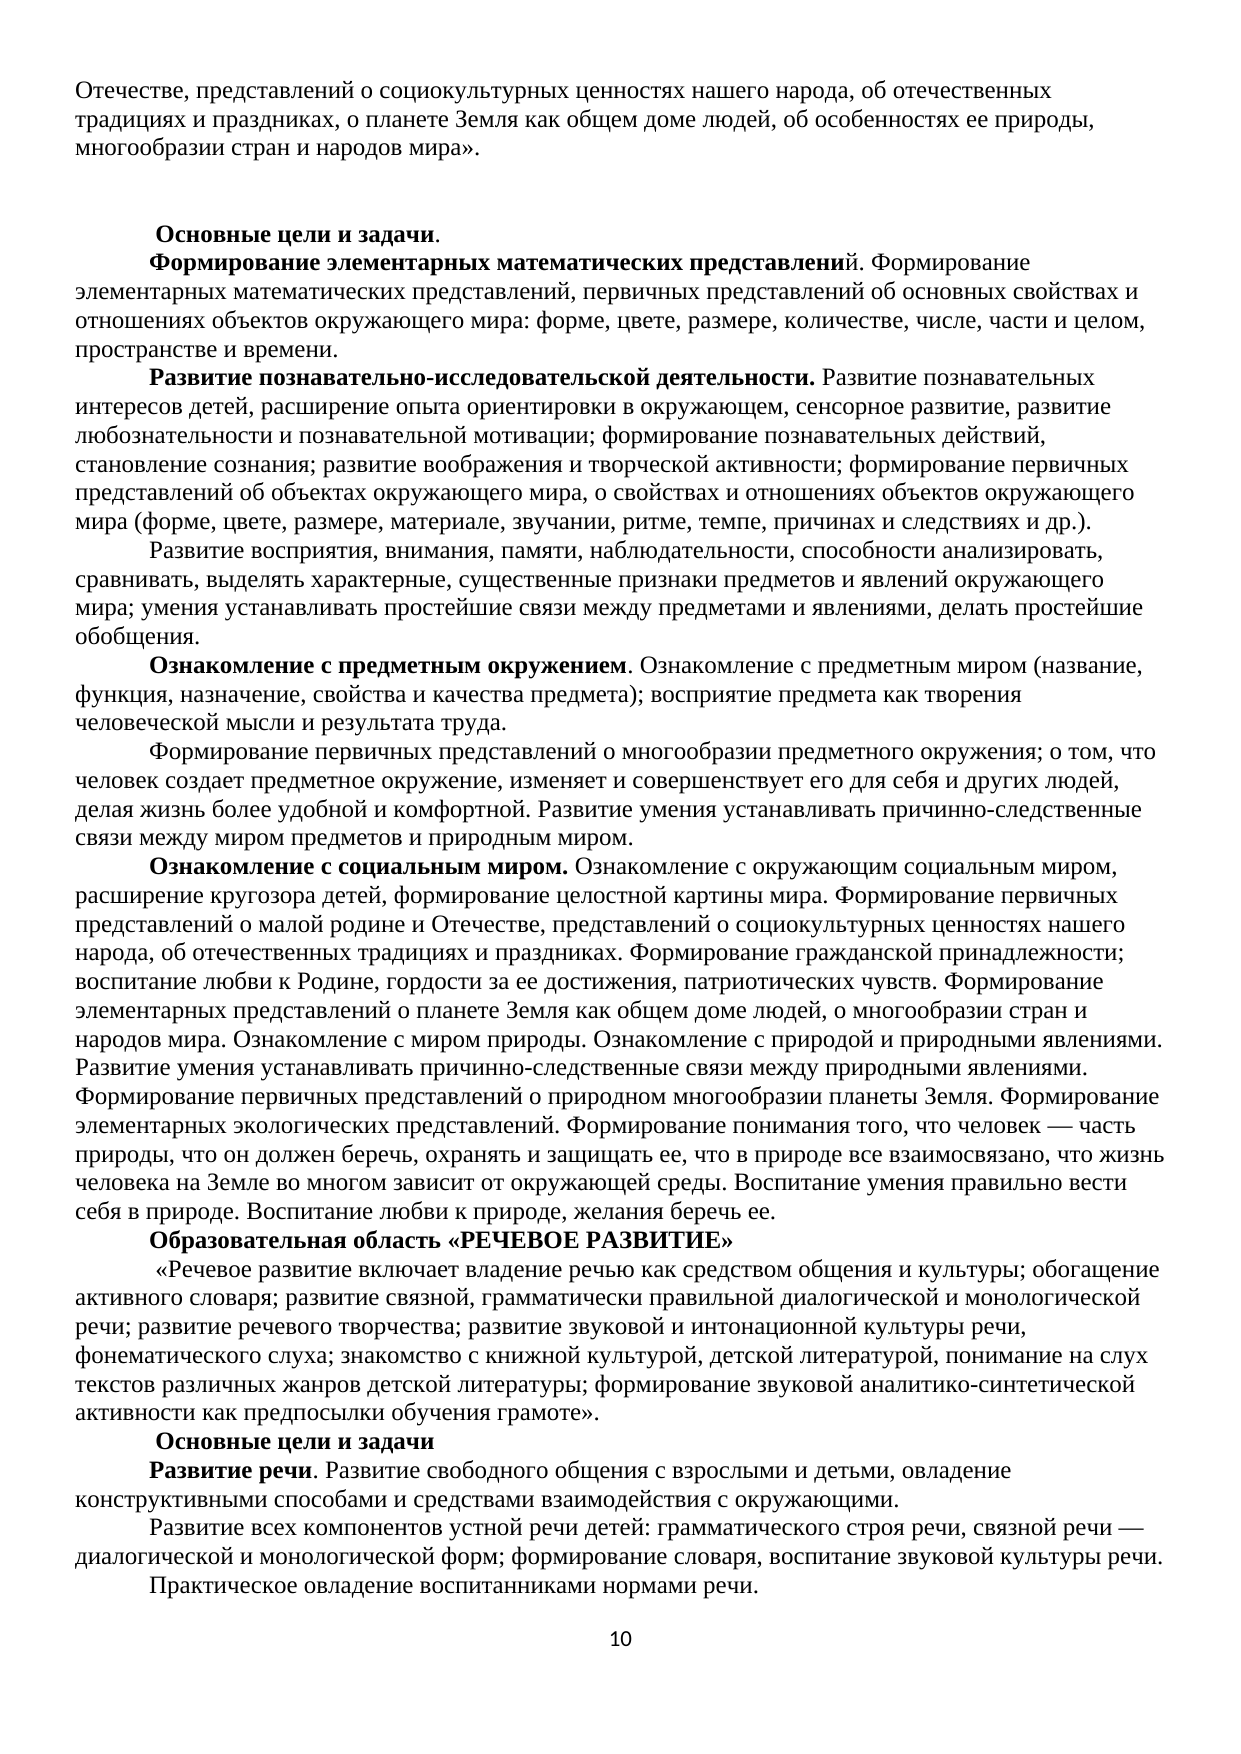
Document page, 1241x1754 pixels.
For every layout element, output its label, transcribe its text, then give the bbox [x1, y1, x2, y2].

text Основные цели и задачи [75, 1426, 1165, 1455]
text Формирование элементарных математических представлений. Формирование элементарных математических представлений, первичных представлений об основных свойствах и отношениях объектов окружающего мира: форме, цвете, размере, количестве, числе, части и целом, пространстве и времени. [75, 247, 1165, 362]
text Развитие всех компонентов устной речи детей: грамматического строя речи, связной речи — диалогической и монологической форм; формирование словаря, воспитание звуковой культуры речи. [75, 1512, 1165, 1570]
text Образовательная область «РЕЧЕВОЕ РАЗВИТИЕ» [75, 1225, 1165, 1254]
text «Речевое развитие включает владение речью как средством общения и культуры; обогащение активного словаря; развитие связной, грамматически правильной диалогической и монологической речи; развитие речевого творчества; развитие звуковой и интонационной культуры речи, фонематического слуха; знакомство с книжной культурой, детской литературой, понимание на слух текстов различных жанров детской литературы; формирование звуковой аналитико-синтетической активности как предпосылки обучения грамоте». [75, 1254, 1165, 1426]
text Ознакомление с предметным окружением. Ознакомление с предметным миром (название, функция, назначение, свойства и качества предмета); восприятие предмета как творения человеческой мысли и результата труда. [75, 650, 1165, 736]
text Основные цели и задачи. [75, 219, 1165, 247]
text Формирование первичных представлений о многообразии предметного окружения; о том, что человек создает предметное окружение, изменяет и совершенствует его для себя и других людей, делая жизнь более удобной и комфортной. Развитие умения устанавливать причинно-следственные связи между миром предметов и природным миром. [75, 736, 1165, 851]
text Практическое овладение воспитанниками нормами речи. [75, 1570, 1165, 1599]
text Ознакомление с социальным миром. Ознакомление с окружающим социальным миром, расширение кругозора детей, формирование целостной картины мира. Формирование первичных представлений о малой родине и Отечестве, представлений о социокультурных ценностях нашего народа, об отечественных традициях и праздниках. Формирование гражданской принадлежности; воспитание любви к Родине, гордости за ее достижения, патриотических чувств. Формирование элементарных представлений о планете Земля как общем доме людей, о многообразии стран и народов мира. Ознакомление с миром природы. Ознакомление с природой и природными явлениями. Развитие умения устанавливать причинно-следственные связи между природными явлениями. Формирование первичных представлений о природном многообразии планеты Земля. Формирование элементарных экологических представлений. Формирование понимания того, что человек — часть природы, что он должен беречь, охранять и защищать ее, что в природе все взаимосвязано, что жизнь человека на Земле во многом зависит от окружающей среды. Воспитание умения правильно вести себя в природе. Воспитание любви к природе, желания беречь ее. [75, 851, 1165, 1225]
text Развитие познавательно-исследовательской деятельности. Развитие познавательных интересов детей, расширение опыта ориентировки в окружающем, сенсорное развитие, развитие любознательности и познавательной мотивации; формирование познавательных действий, становление сознания; развитие воображения и творческой активности; формирование первичных представлений об объектах окружающего мира, о свойствах и отношениях объектов окружающего мира (форме, цвете, размере, материале, звучании, ритме, темпе, причинах и следствиях и др.). [75, 362, 1165, 535]
text Развитие речи. Развитие свободного общения с взрослыми и детьми, овладение конструктивными способами и средствами взаимодействия с окружающими. [75, 1455, 1165, 1512]
text Развитие восприятия, внимания, памяти, наблюдательности, способности анализировать, сравнивать, выделять характерные, существенные признаки предметов и явлений окружающего мира; умения устанавливать простейшие связи между предметами и явлениями, делать простейшие обобщения. [75, 535, 1165, 650]
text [75, 75, 1165, 161]
